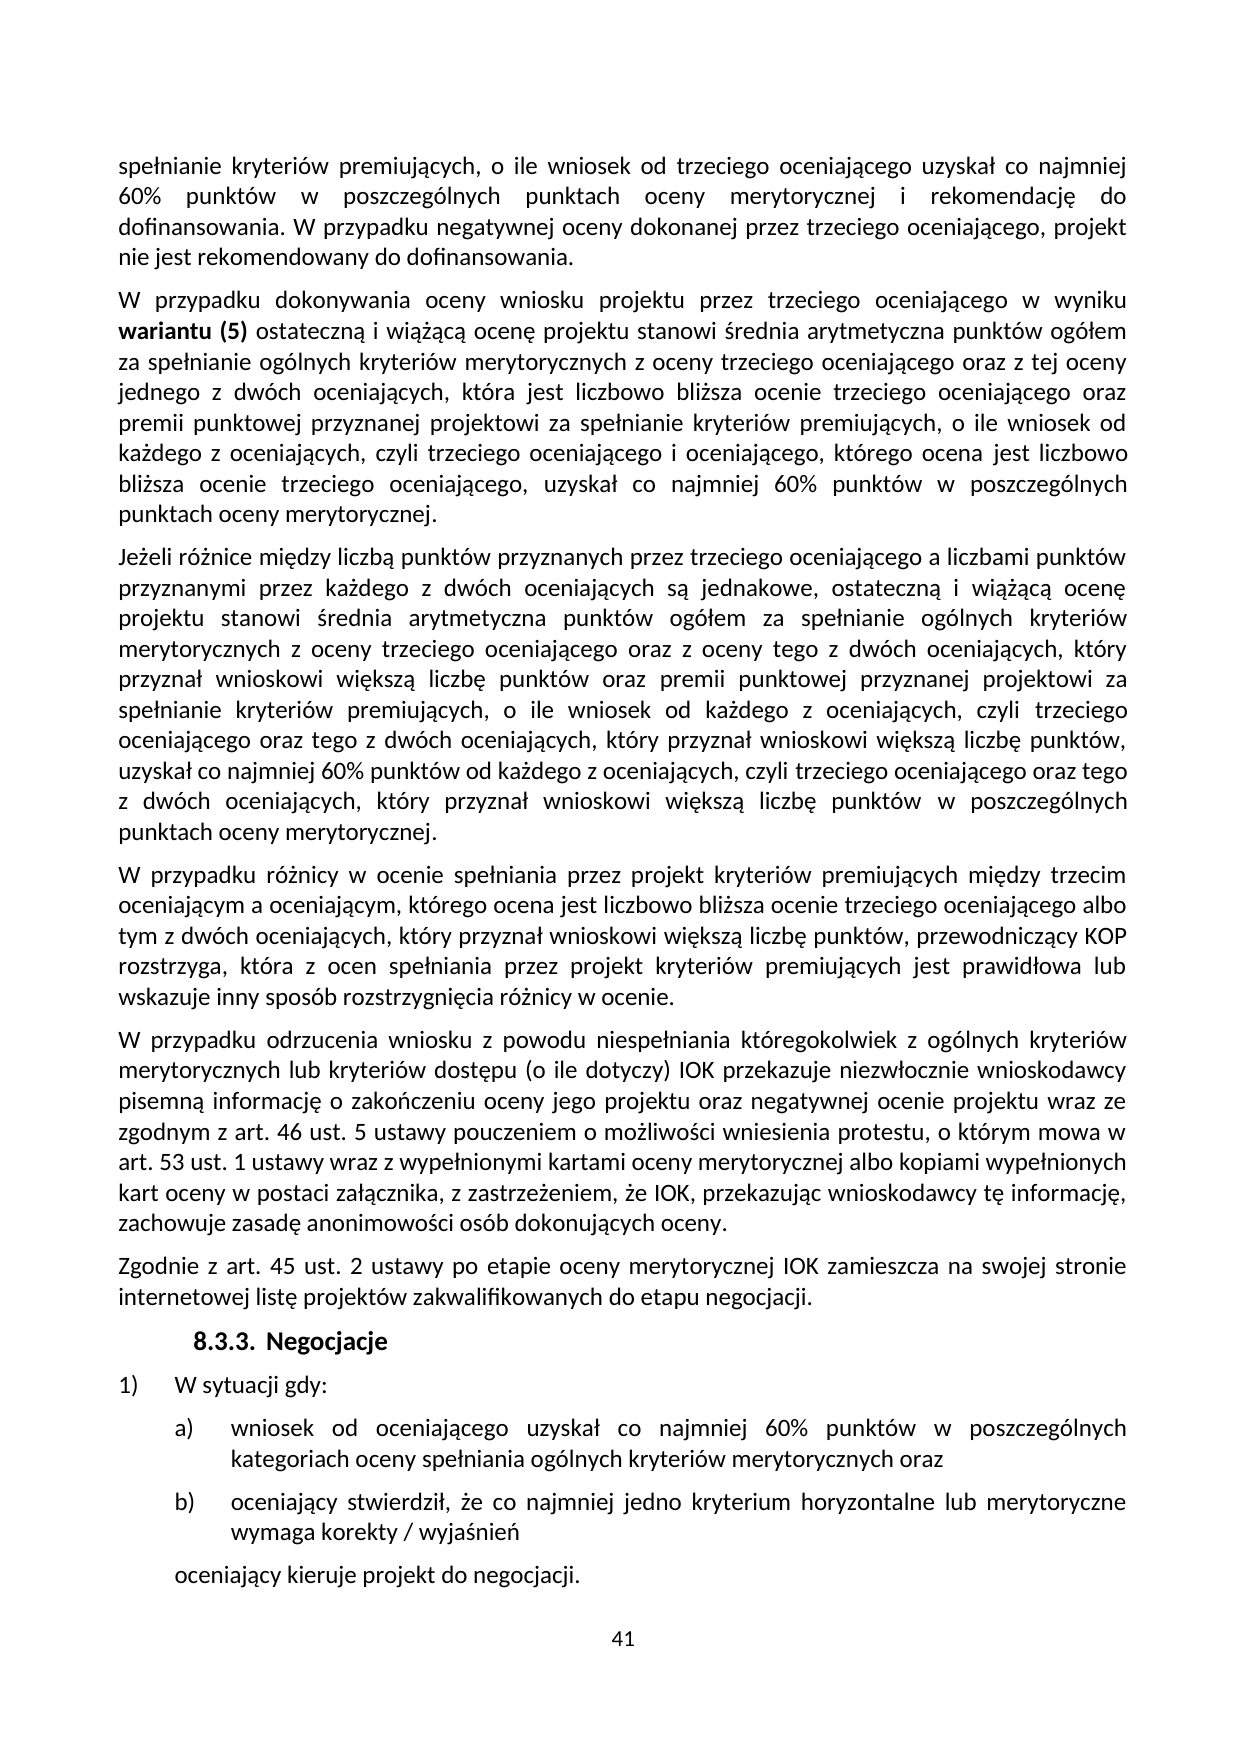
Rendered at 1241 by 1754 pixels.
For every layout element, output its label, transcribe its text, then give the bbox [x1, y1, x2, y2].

list wniosek od oceniającego uzyskał co najmniej 60% punktów w poszczególnych kategoriach oceny spełniania ogólnych kryteriów merytorycznych oraz [174, 1412, 1128, 1473]
text oceniający kieruje projekt do negocjacji. [174, 1559, 1128, 1590]
text W przypadku różnicy w ocenie spełniania przez projekt kryteriów premiujących między trzecim oceniającym a oceniającym, którego ocena jest liczbowo bliższa ocenie trzeciego oceniającego albo tym z dwóch oceniających, który przyznał wnioskowi większą liczbę punktów, przewodniczący KOP rozstrzyga, która z ocen spełniania przez projekt kryteriów premiujących jest prawidłowa lub wskazuje inny sposób rozstrzygnięcia różnicy w ocenie. [118, 859, 1128, 1012]
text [118, 150, 1128, 272]
text Jeżeli różnice między liczbą punktów przyznanych przez trzeciego oceniającego a liczbami punktów przyznanymi przez każdego z dwóch oceniających są jednakowe, ostateczną i wiążącą ocenę projektu stanowi średnia arytmetyczna punktów ogółem za spełnianie ogólnych kryteriów merytorycznych z oceny trzeciego oceniającego oraz z oceny tego z dwóch oceniających, który przyznał wnioskowi większą liczbę punktów oraz premii punktowej przyznanej projektowi za spełnianie kryteriów premiujących, o ile wniosek od każdego z oceniających, czyli trzeciego oceniającego oraz tego z dwóch oceniających, który przyznał wnioskowi większą liczbę punktów, uzyskał co najmniej 60% punktów od każdego z oceniających, czyli trzeciego oceniającego oraz tego z dwóch oceniających, który przyznał wnioskowi większą liczbę punktów w poszczególnych punktach oceny merytorycznej. [118, 541, 1128, 846]
list Negocjacje [193, 1324, 1128, 1357]
text Zgodnie z art. 45 ust. 2 ustawy po etapie oceny merytorycznej IOK zamieszcza na swojej stronie internetowej listę projektów zakwalifikowanych do etapu negocjacji. [118, 1250, 1128, 1311]
list W sytuacji gdy: [118, 1369, 1128, 1400]
text W przypadku dokonywania oceny wniosku projektu przez trzeciego oceniającego w wyniku wariantu (5) ostateczną i wiążącą ocenę projektu stanowi średnia arytmetyczna punktów ogółem za spełnianie ogólnych kryteriów merytorycznych z oceny trzeciego oceniającego oraz z tej oceny jednego z dwóch oceniających, która jest liczbowo bliższa ocenie trzeciego oceniającego oraz premii punktowej przyznanej projektowi za spełnianie kryteriów premiujących, o ile wniosek od każdego z oceniających, czyli trzeciego oceniającego i oceniającego, którego ocena jest liczbowo bliższa ocenie trzeciego oceniającego, uzyskał co najmniej 60% punktów w poszczególnych punktach oceny merytorycznej. [118, 284, 1128, 529]
list oceniający stwierdził, że co najmniej jedno kryterium horyzontalne lub merytoryczne wymaga korekty / wyjaśnień [174, 1486, 1128, 1547]
text W przypadku odrzucenia wniosku z powodu niespełniania któregokolwiek z ogólnych kryteriów merytorycznych lub kryteriów dostępu (o ile dotyczy) IOK przekazuje niezwłocznie wnioskodawcy pisemną informację o zakończeniu oceny jego projektu oraz negatywnej ocenie projektu wraz ze zgodnym z art. 46 ust. 5 ustawy pouczeniem o możliwości wniesienia protestu, o którym mowa w art. 53 ust. 1 ustawy wraz z wypełnionymi kartami oceny merytorycznej albo kopiami wypełnionych kart oceny w postaci załącznika, z zastrzeżeniem, że IOK, przekazując wnioskodawcy tę informację, zachowuje zasadę anonimowości osób dokonujących oceny. [118, 1024, 1128, 1238]
